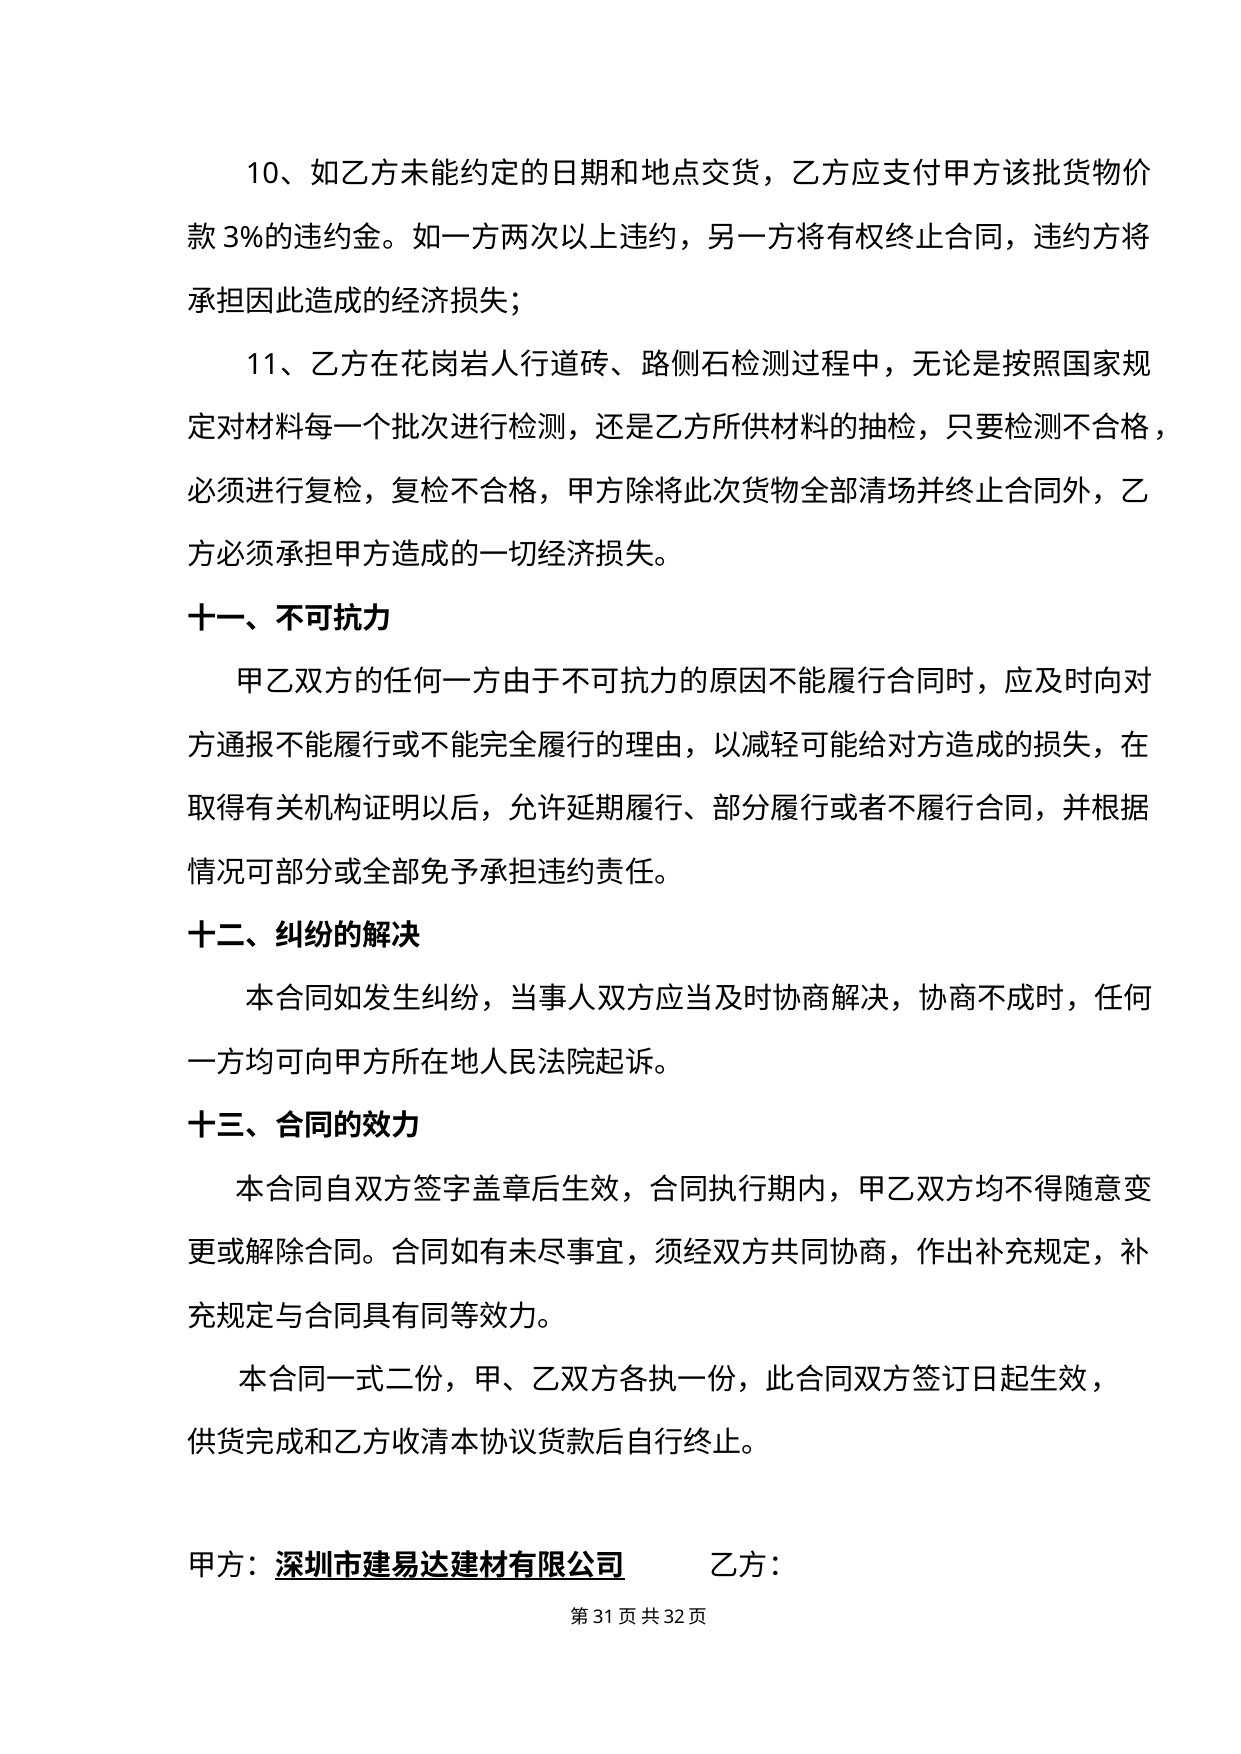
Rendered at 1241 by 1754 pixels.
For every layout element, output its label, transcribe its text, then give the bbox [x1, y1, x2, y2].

text 本合同自双方签字盖章后生效，合同执行期内，甲乙双方均不得随意变更或解除合同。合同如有未尽事宜，须经双方共同协商，作出补充规定，补充规定与合同具有同等效力。 [187, 1165, 1153, 1334]
text 11、乙方在花岗岩人行道砖、路侧石检测过程中，无论是按照国家规定对材料每一个批次进行检测，还是乙方所供材料的抽检，只要检测不合格，必须进行复检，复检不合格，甲方除将此次货物全部清场并终止合同外，乙方必须承担甲方造成的一切经济损失。 [187, 341, 1153, 573]
text 甲方：深圳市建易达建材有限公司 乙方： [187, 1542, 1090, 1584]
text 十三、合同的效力 [187, 1102, 1153, 1144]
text 本合同一式二份，甲、乙双方各执一份，此合同双方签订日起生效，供货完成和乙方收清本协议货款后自行终止。 [187, 1356, 1090, 1461]
text 十一、不可抗力 [187, 594, 1153, 637]
text 十二、纠纷的解决 [187, 912, 1153, 954]
text 10、如乙方未能约定的日期和地点交货，乙方应支付甲方该批货物价款3%的违约金。如一方两次以上违约，另一方将有权终止合同，违约方将承担因此造成的经济损失； [187, 150, 1153, 319]
text 甲乙双方的任何一方由于不可抗力的原因不能履行合同时，应及时向对方通报不能履行或不能完全履行的理由，以减轻可能给对方造成的损失，在取得有关机构证明以后，允许延期履行、部分履行或者不履行合同，并根据情况可部分或全部免予承担违约责任。 [187, 658, 1153, 890]
text 本合同如发生纠纷，当事人双方应当及时协商解决，协商不成时，任何一方均可向甲方所在地人民法院起诉。 [187, 975, 1153, 1081]
